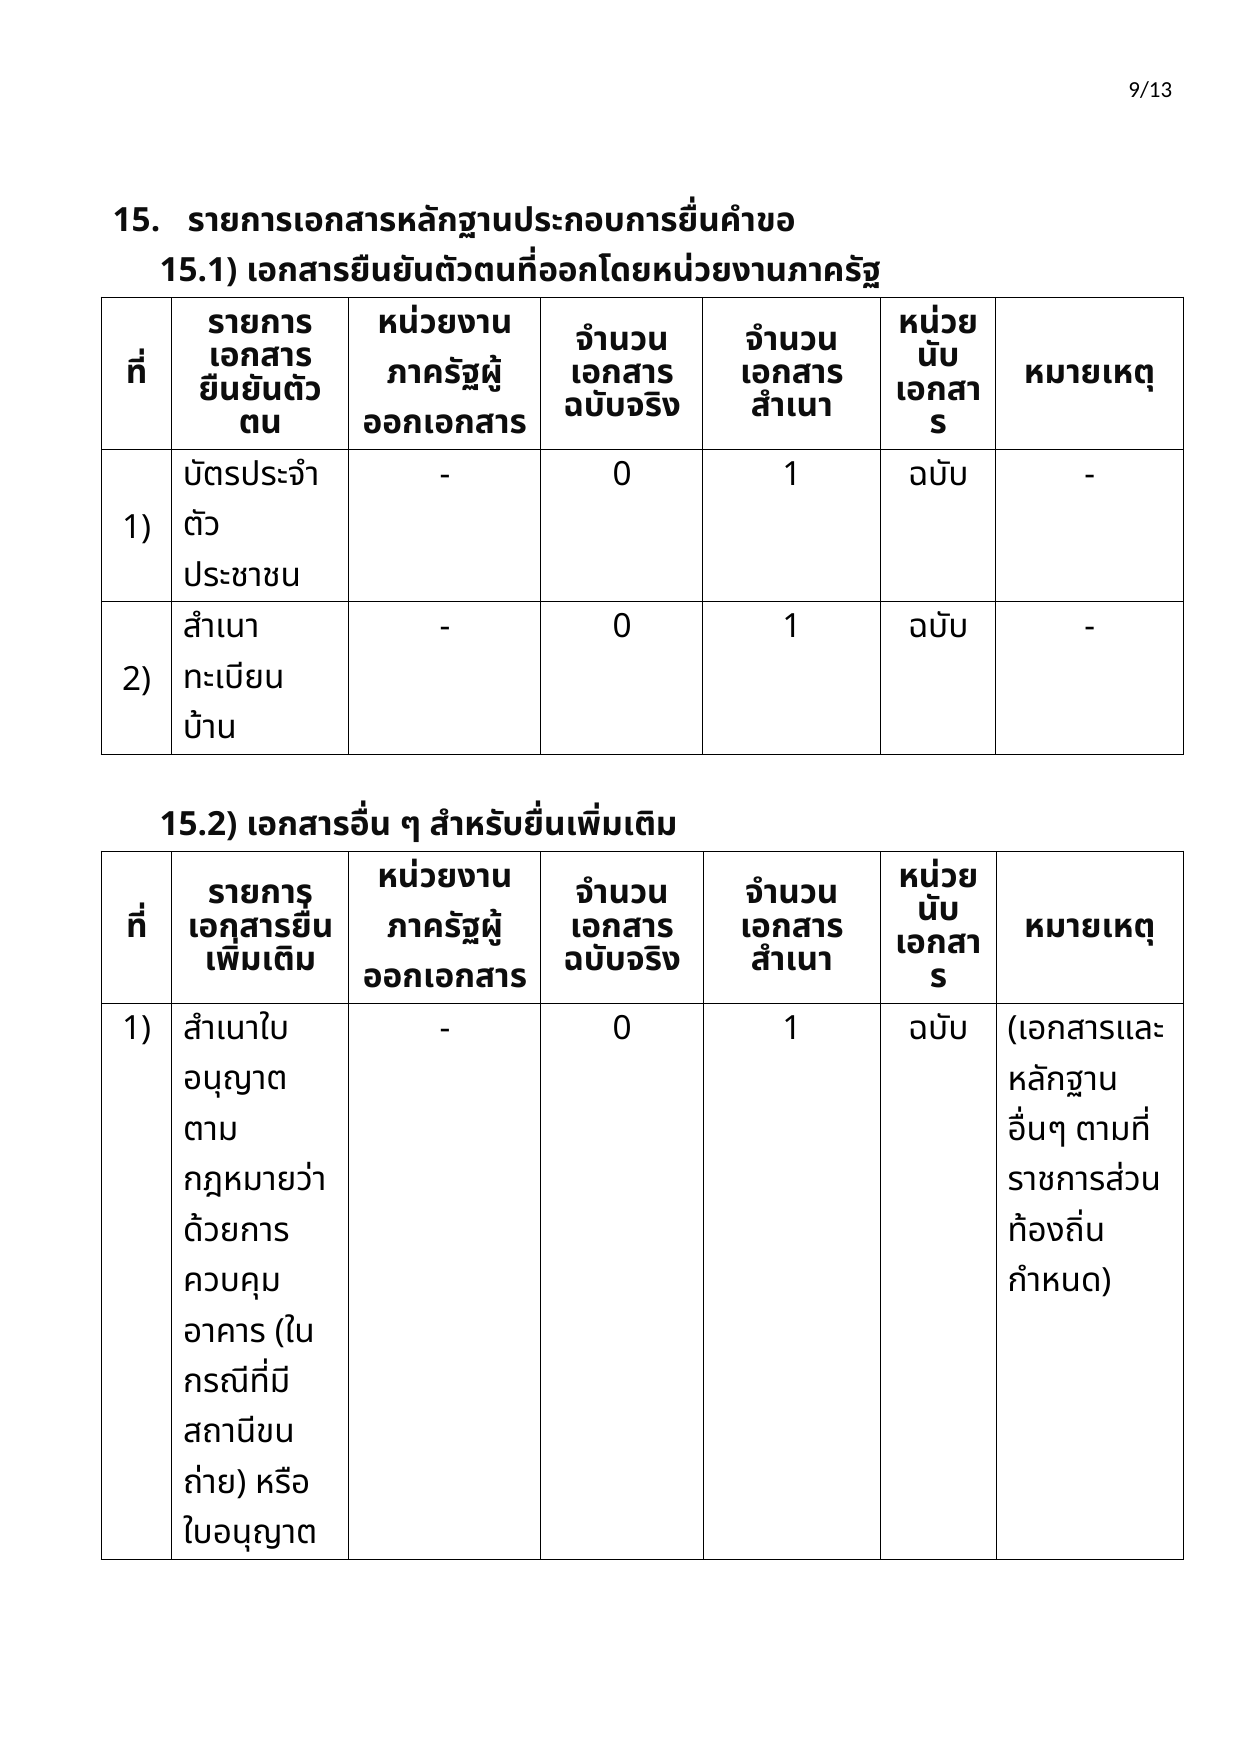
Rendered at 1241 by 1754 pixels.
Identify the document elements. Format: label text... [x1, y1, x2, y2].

table_header หน่วยนับเอกสาร [881, 852, 996, 1003]
table_header ที่ [102, 298, 171, 449]
table_cell - [349, 450, 540, 601]
table_header จำนวนเอกสาร สำเนา [703, 298, 880, 449]
table_cell - [349, 1004, 540, 1559]
text 15.1) เอกสารยืนยันตัวตนที่ออกโดยหน่วยงานภาครัฐ [159, 246, 1172, 297]
table_cell 0 [541, 602, 702, 753]
table_cell - [996, 450, 1183, 601]
table_cell ฉบับ [881, 450, 995, 601]
table_header รายการเอกสารยื่นเพิ่มเติม [172, 852, 348, 1003]
table_cell 0 [541, 450, 702, 601]
table_cell 2) [102, 602, 171, 753]
list รายการเอกสารหลักฐานประกอบการยื่นคำขอ [112, 195, 1172, 246]
table_header หน่วยงานภาครัฐผู้ออกเอกสาร [349, 852, 540, 1003]
table_header จำนวนเอกสาร ฉบับจริง [541, 852, 703, 1003]
table_cell 0 [541, 1004, 703, 1559]
table_header หมายเหตุ [997, 852, 1183, 1003]
table_cell - [349, 602, 540, 753]
table_header รายการเอกสารยืนยันตัวตน [172, 298, 348, 449]
table_cell 1) [102, 1004, 171, 1559]
table_cell 1 [704, 1004, 880, 1559]
table_header จำนวนเอกสาร ฉบับจริง [541, 298, 702, 449]
table_cell - [996, 602, 1183, 753]
table_header หมายเหตุ [996, 298, 1183, 449]
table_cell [172, 1004, 348, 1559]
table_cell 1 [703, 602, 880, 753]
table_header หน่วยงานภาครัฐผู้ออกเอกสาร [349, 298, 540, 449]
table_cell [997, 1004, 1183, 1559]
table_cell 1) [102, 450, 171, 601]
table_cell สำเนาทะเบียนบ้าน [172, 602, 348, 753]
table_cell 1 [703, 450, 880, 601]
text 15.2) เอกสารอื่น ๆ สำหรับยื่นเพิ่มเติม [159, 800, 1172, 851]
table_cell ฉบับ [881, 1004, 996, 1559]
table_cell ฉบับ [881, 602, 995, 753]
table_cell บัตรประจำตัวประชาชน [172, 450, 348, 601]
table_header จำนวนเอกสาร สำเนา [704, 852, 880, 1003]
table_header หน่วยนับเอกสาร [881, 298, 995, 449]
table_header ที่ [102, 852, 171, 1003]
